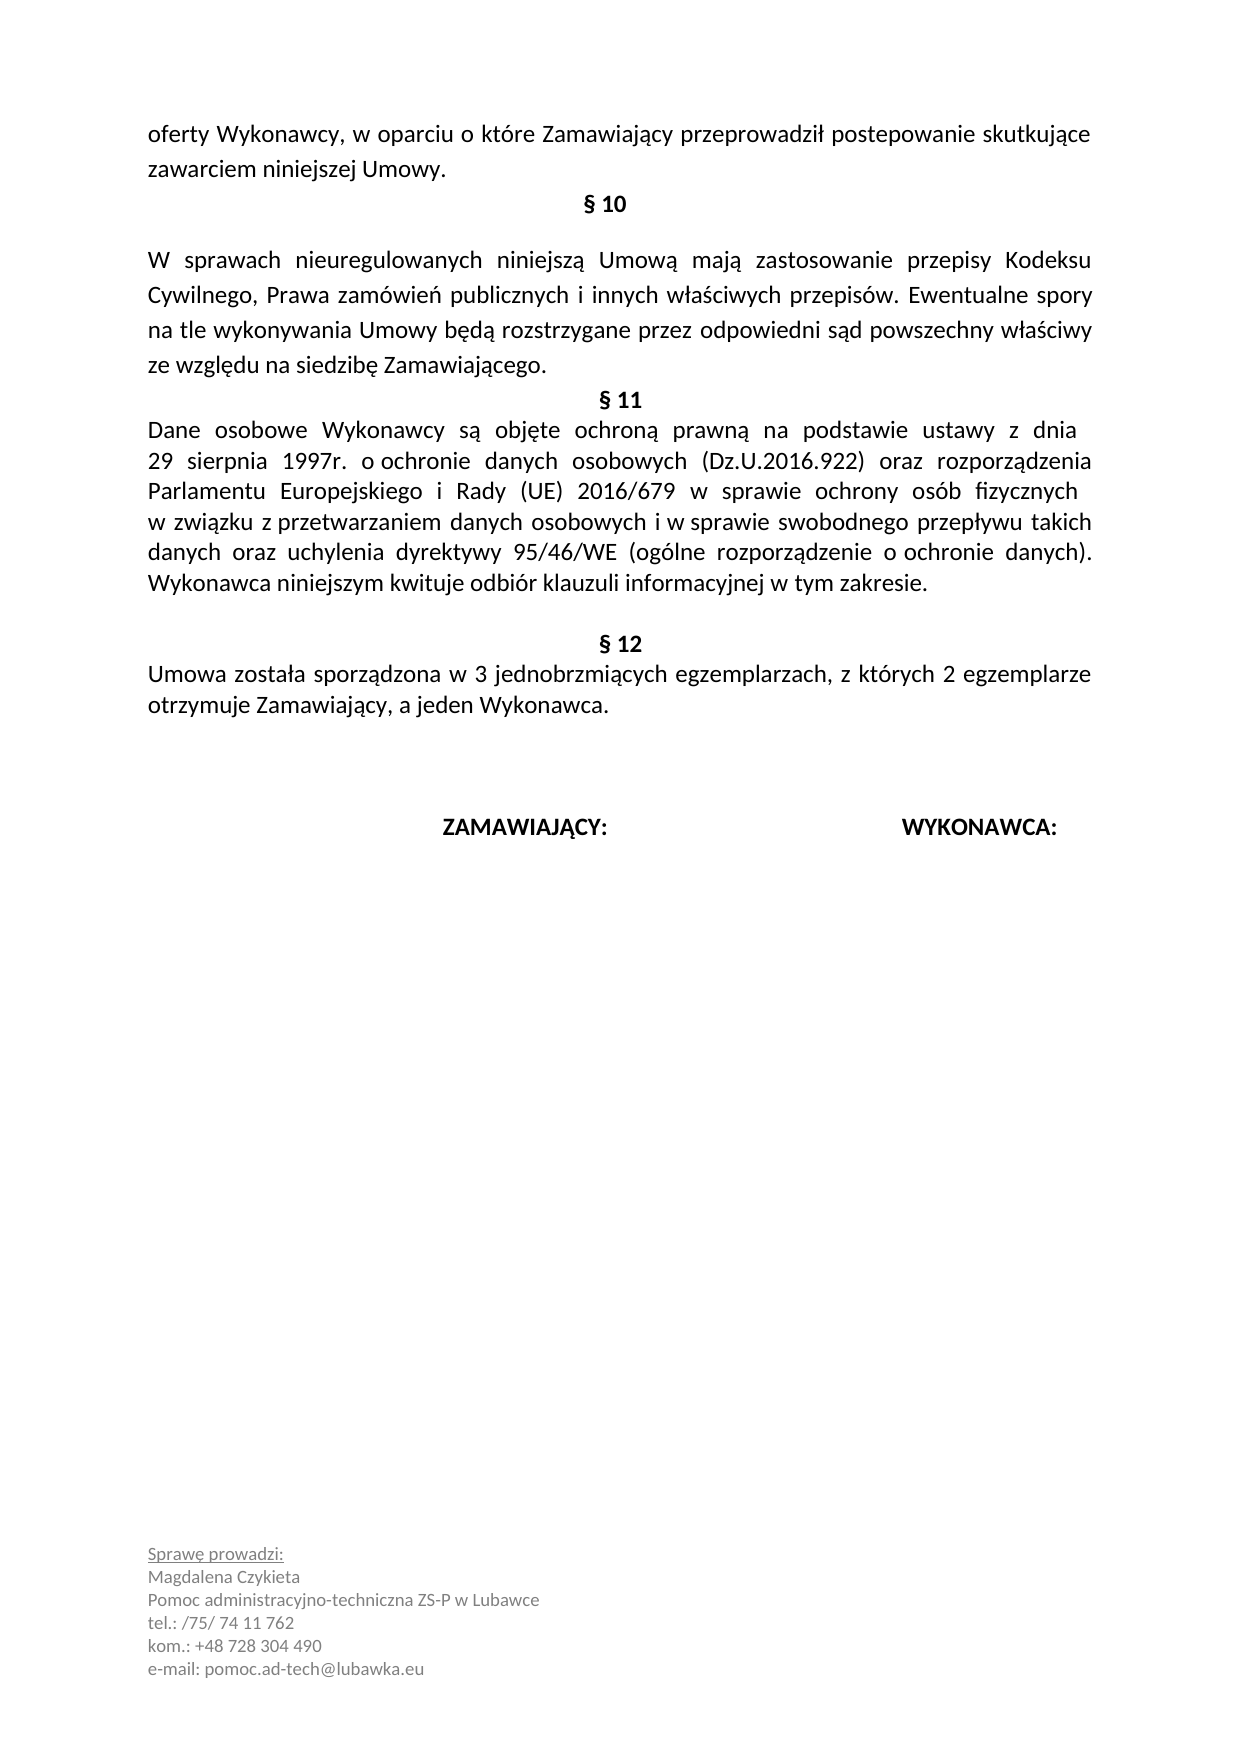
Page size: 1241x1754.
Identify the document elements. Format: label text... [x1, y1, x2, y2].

text § 11 [148, 384, 1092, 414]
text § 12 [148, 628, 1092, 659]
text Dane osobowe Wykonawcy są objęte ochroną prawną na podstawie ustawy z dnia 29 sierpnia 1997r. o ochronie danych osobowych (Dz.U.2016.922) oraz rozporządzenia Parlamentu Europejskiego i Rady (UE) 2016/679 w sprawie ochrony osób fizycznych w związku z przetwarzaniem danych osobowych i w sprawie swobodnego przepływu takich danych oraz uchylenia dyrektywy 95/46/WE (ogólne rozporządzenie o ochronie danych). Wykonawca niniejszym kwituje odbiór klauzuli informacyjnej w tym zakresie. [148, 537, 1092, 598]
text Umowa została sporządzona w 3 jednobrzmiących egzemplarzach, z których 2 egzemplarze otrzymuje Zamawiający, a jeden Wykonawca. [148, 659, 1092, 720]
text Pomoc administracyjno-techniczna ZS-P w Lubawce [148, 1588, 1092, 1611]
text kom.: +48 728 304 490 [148, 1634, 1092, 1657]
text tel.: /75/ 74 11 762 [148, 1611, 1092, 1634]
text § 10 [148, 188, 1092, 219]
text Dane osobowe Wykonawcy są objęte ochroną prawną na podstawie ustawy z dnia 29 sierpnia 1997r. o ochronie danych osobowych (Dz.U.2016.922) oraz rozporządzenia Parlamentu Europejskiego i Rady (UE) 2016/679 w sprawie ochrony osób fizycznych w związku z przetwarzaniem danych osobowych i w sprawie swobodnego przepływu takich danych oraz uchylenia dyrektywy 95/46/WE (ogólne rozporządzenie o ochronie danych). Wykonawca niniejszym kwituje odbiór klauzuli informacyjnej w tym zakresie. [148, 414, 1092, 537]
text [148, 118, 1092, 184]
text e-mail: pomoc.ad-tech@lubawka.eu [148, 1657, 1092, 1680]
text W sprawach nieuregulowanych niniejszą Umową mają zastosowanie przepisy Kodeksu Cywilnego, Prawa zamówień publicznych i innych właściwych przepisów. Ewentualne spory na tle wykonywania Umowy będą rozstrzygane przez odpowiedni sąd powszechny właściwy ze względu na siedzibę Zamawiającego. [148, 244, 1092, 379]
text ZAMAWIAJĄCY: WYKONAWCA: [148, 811, 1092, 842]
text Sprawę prowadzi: [148, 1542, 1092, 1565]
text Magdalena Czykieta [148, 1565, 1092, 1588]
